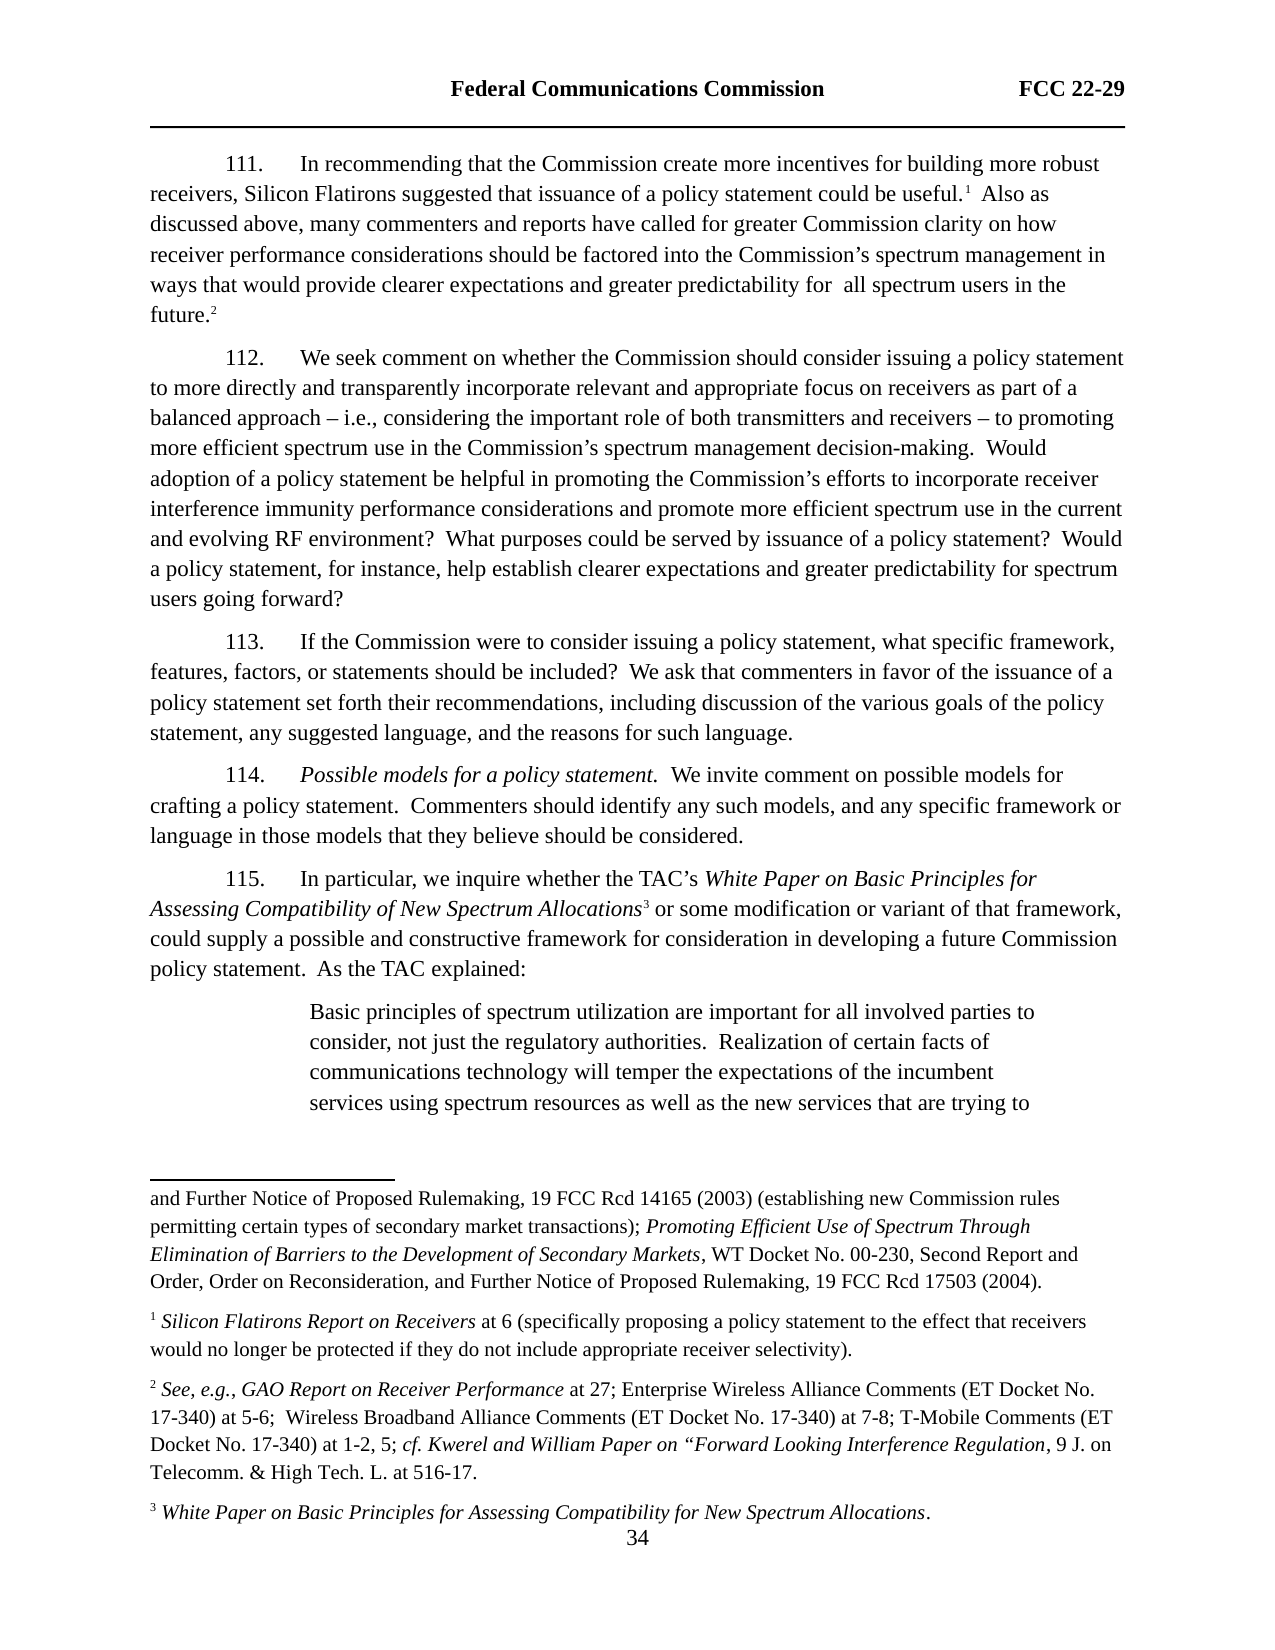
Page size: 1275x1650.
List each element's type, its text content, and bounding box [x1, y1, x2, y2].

text If the Commission were to consider issuing a policy statement, what specific framework, features, factors, or statements should be included? We ask that commenters in favor of the issuance of a policy statement set forth their recommendations, including discussion of the various goals of the policy statement, any suggested language, and the reasons for such language. [150, 628, 1125, 745]
text In recommending that the Commission create more incentives for building more robust receivers, Silicon Flatirons suggested that issuance of a policy statement could be useful. Also as discussed above, many commenters and reports have called for greater Commission clarity on how receiver performance considerations should be factored into the Commission’s spectrum management in ways that would provide clearer expectations and greater predictability for all spectrum users in the future. [150, 150, 1125, 327]
text Possible models for a policy statement. We invite comment on possible models for crafting a policy statement. Commenters should identify any such models, and any specific framework or language in those models that they believe should be considered. [150, 761, 1125, 848]
text We seek comment on whether the Commission should consider issuing a policy statement to more directly and transparently incorporate relevant and appropriate focus on receivers as part of a balanced approach – i.e., considering the important role of both transmitters and receivers – to promoting more efficient spectrum use in the Commission’s spectrum management decision-making. Would adoption of a policy statement be helpful in promoting the Commission’s efforts to incorporate receiver interference immunity performance considerations and promote more efficient spectrum use in the current and evolving RF environment? What purposes could be served by issuance of a policy statement? Would a policy statement, for instance, help establish clearer expectations and greater predictability for spectrum users going forward? [150, 344, 1125, 612]
text Basic principles of spectrum utilization are important for all involved parties to consider, not just the regulatory authorities. Realization of certain facts of communications technology will temper the expectations of the incumbent services using spectrum resources as well as the new services that are trying to gain entry into the spectrum. [309, 998, 1050, 1115]
text In particular, we inquire whether the TAC’s White Paper on Basic Principles for Assessing Compatibility of New Spectrum Allocations or some modification or variant of that framework, could supply a possible and constructive framework for consideration in developing a future Commission policy statement. As the TAC explained: [150, 864, 1125, 982]
